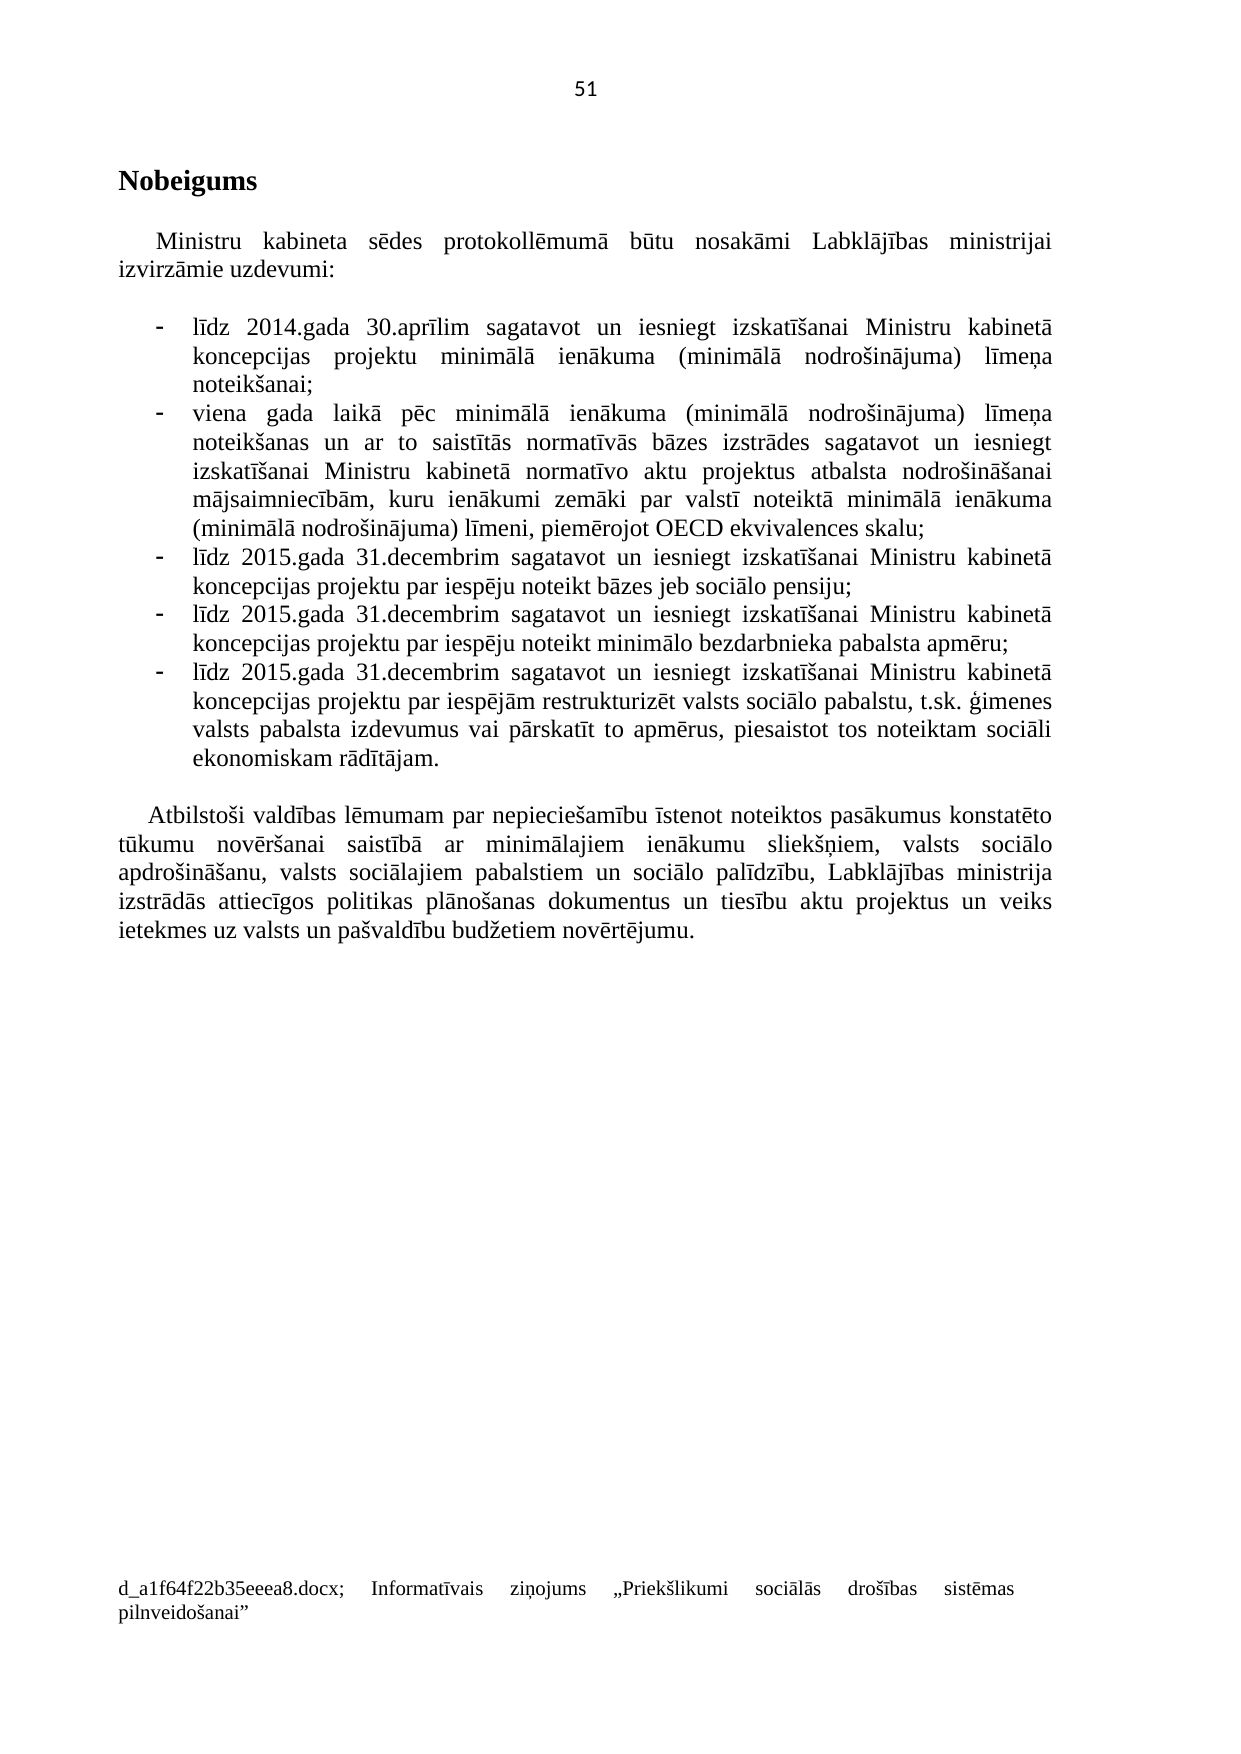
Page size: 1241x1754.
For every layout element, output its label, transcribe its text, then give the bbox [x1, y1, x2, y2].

list līdz 2015.gada 31.decembrim sagatavot un iesniegt izskatīšanai Ministru kabinetā koncepcijas projektu par iespēju noteikt bāzes jeb sociālo pensiju; [155, 542, 1053, 599]
list viena gada laikā pēc minimālā ienākuma (minimālā nodrošinājuma) līmeņa noteikšanas un ar to saistītās normatīvās bāzes izstrādes sagatavot un iesniegt izskatīšanai Ministru kabinetā normatīvo aktu projektus atbalsta nodrošināšanai mājsaimniecībām, kuru ienākumi zemāki par valstī noteiktā minimālā ienākuma (minimālā nodrošinājuma) līmeni, piemērojot OECD ekvivalences skalu; [155, 398, 1053, 542]
text Atbilstoši valdības lēmumam par nepieciešamību īstenot noteiktos pasākumus konstatēto tūkumu novēršanai saistībā ar minimālajiem ienākumu sliekšņiem, valsts sociālo apdrošināšanu, valsts sociālajiem pabalstiem un sociālo palīdzību, Labklājības ministrija izstrādās attiecīgos politikas plānošanas dokumentus un tiesību aktu projektus un veiks ietekmes uz valsts un pašvaldību budžetiem novērtējumu. [118, 800, 1053, 944]
text Ministru kabineta sēdes protokollēmumā būtu nosakāmi Labklājības ministrijai izvirzāmie uzdevumi: [118, 226, 1053, 283]
subtitle Nobeigums [118, 163, 1053, 197]
list līdz 2015.gada 31.decembrim sagatavot un iesniegt izskatīšanai Ministru kabinetā koncepcijas projektu par iespēju noteikt minimālo bezdarbnieka pabalsta apmēru; [155, 599, 1053, 657]
list līdz 2014.gada 30.aprīlim sagatavot un iesniegt izskatīšanai Ministru kabinetā koncepcijas projektu minimālā ienākuma (minimālā nodrošinājuma) līmeņa noteikšanai; [155, 312, 1053, 398]
list līdz 2015.gada 31.decembrim sagatavot un iesniegt izskatīšanai Ministru kabinetā koncepcijas projektu par iespējām restrukturizēt valsts sociālo pabalstu, t.sk. ģimenes valsts pabalsta izdevumus vai pārskatīt to apmērus, piesaistot tos noteiktam sociāli ekonomiskam rādītājam. [155, 657, 1053, 772]
